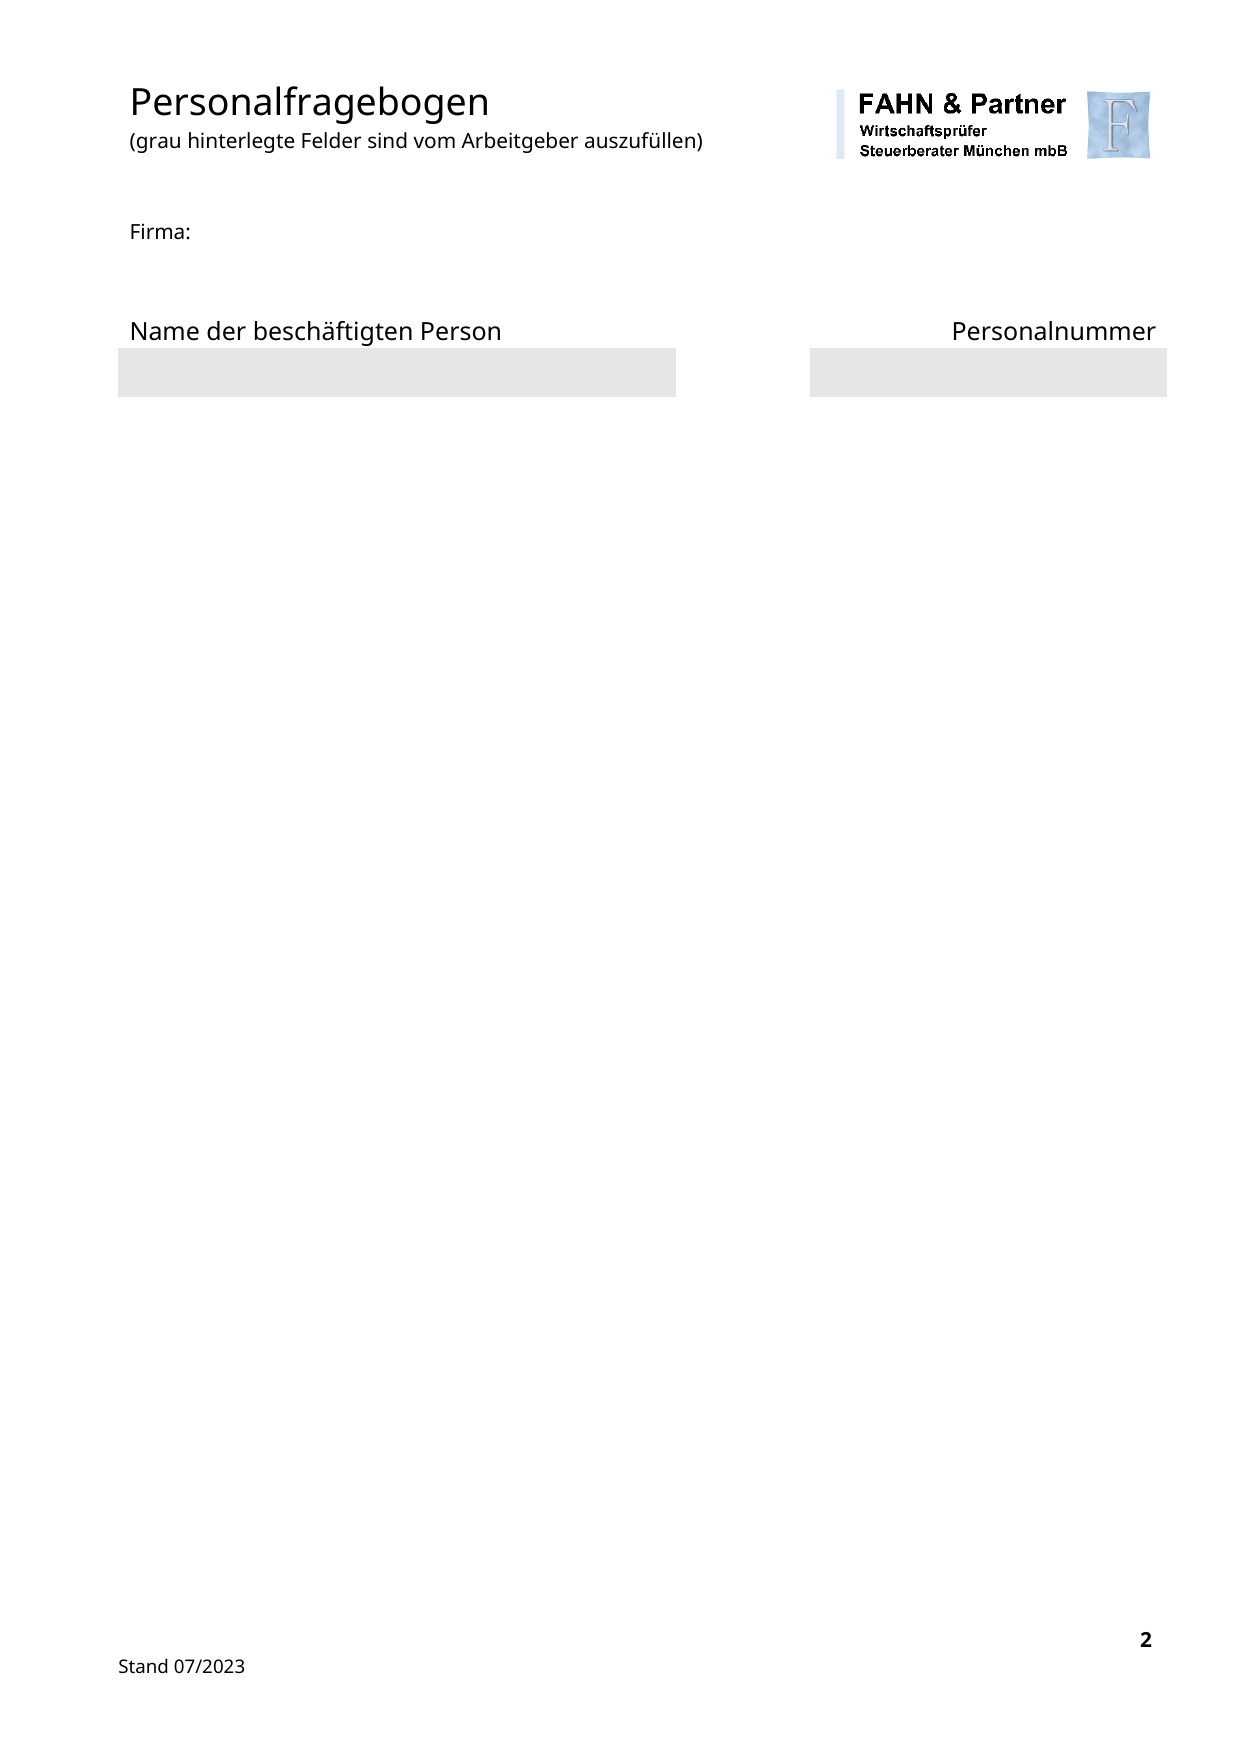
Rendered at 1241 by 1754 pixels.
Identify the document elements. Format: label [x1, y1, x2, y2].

picture [821, 75, 1159, 172]
